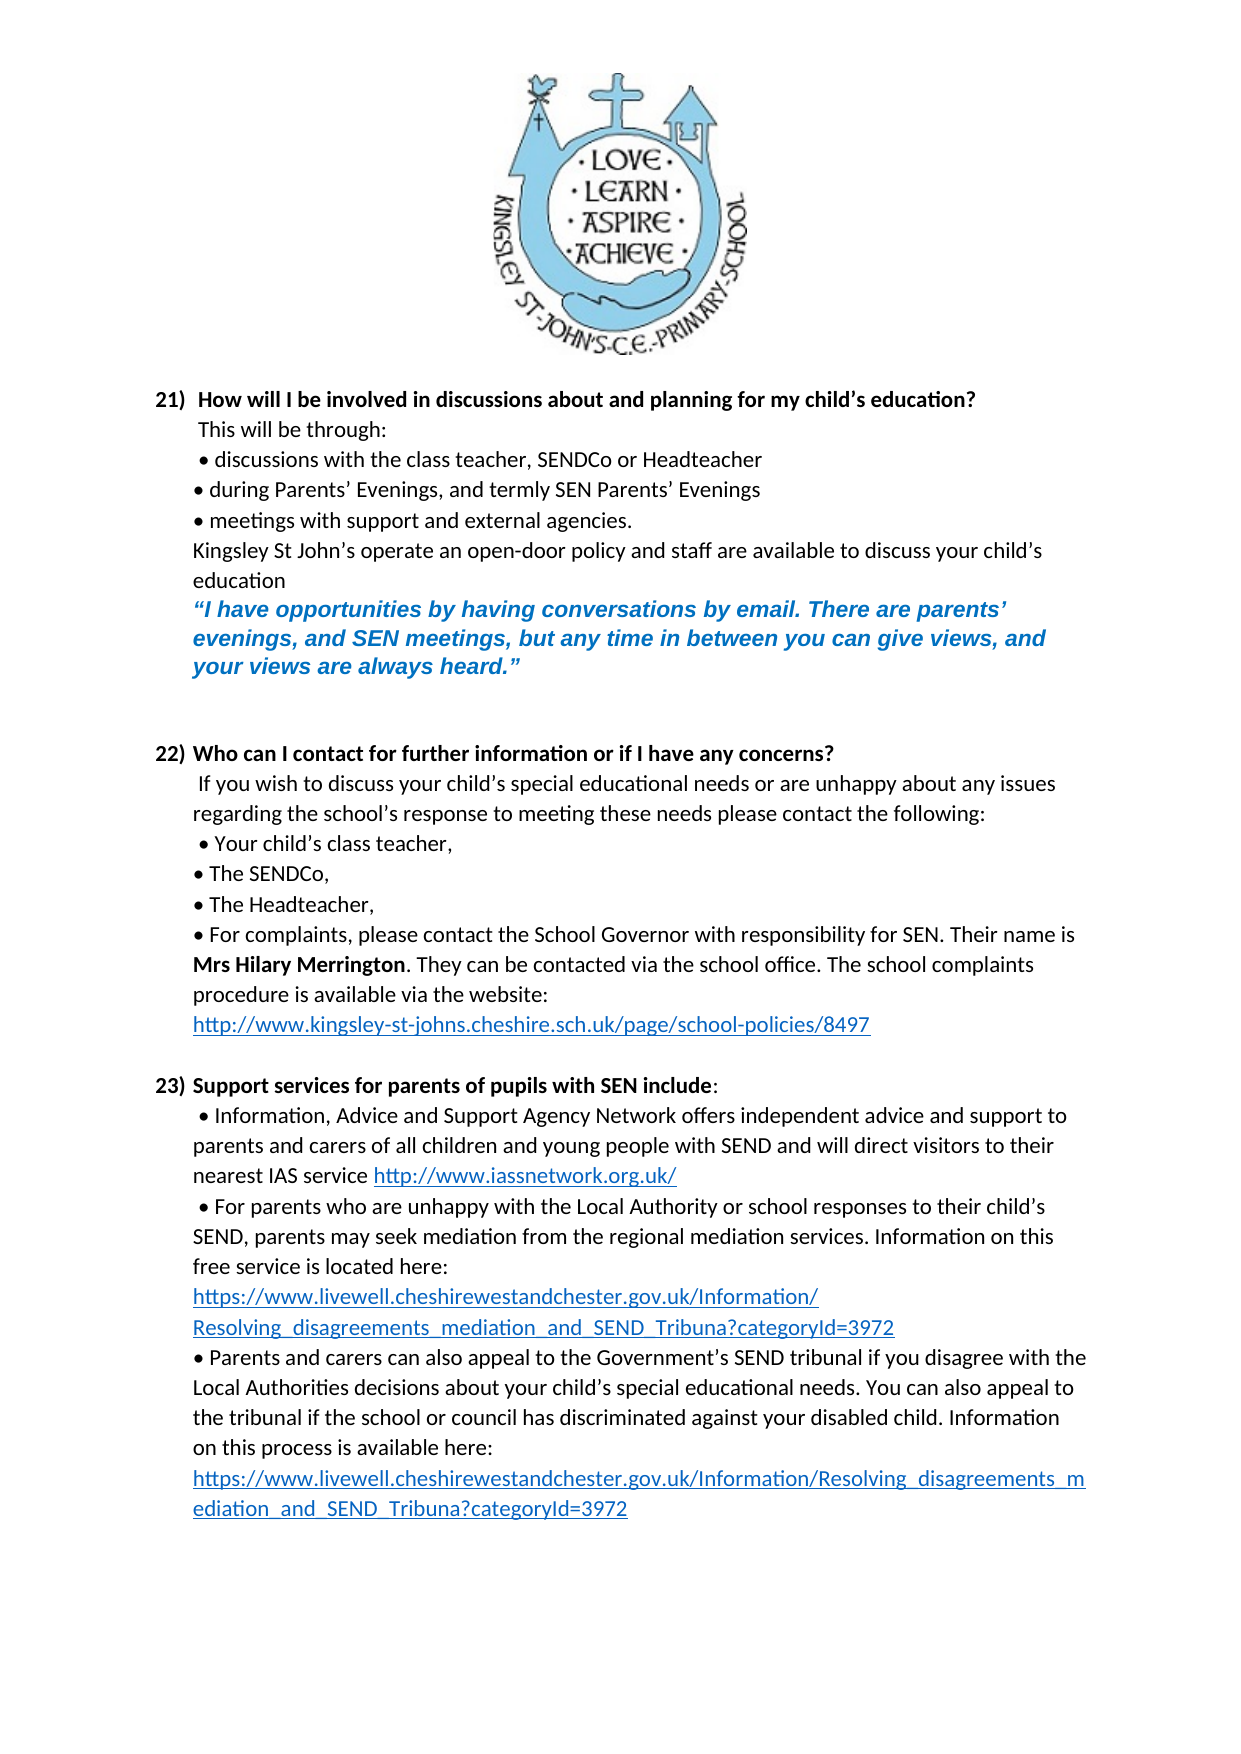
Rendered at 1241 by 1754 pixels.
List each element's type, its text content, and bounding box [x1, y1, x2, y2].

list • during Parents’ Evenings, and termly SEN Parents’ Evenings [193, 476, 1090, 504]
list • Your child’s class teacher, [193, 829, 1090, 857]
list • For complaints, please contact the School Governor with responsibility for SEN. Their name is [193, 920, 1090, 948]
list Mrs Hilary Merrington. They can be contacted via the school office. The school complaints procedure is available via the website: [193, 950, 1090, 1008]
list • discussions with the class teacher, SENDCo or Headteacher [193, 445, 1090, 473]
list • Parents and carers can also appeal to the Government’s SEND tribunal if you disagree with the Local Authorities decisions about your child’s special educational needs. You can also appeal to the tribunal if the school or council has discriminated against your disabled child. Information on this process is available here: https://www.livewell.cheshirewestandchester.gov.uk/Information/Resolving_disagreements_mediation_and_SEND_Tribuna?categoryId=3972 [193, 1343, 1090, 1522]
list • Information, Advice and Support Agency Network offers independent advice and support to parents and carers of all children and young people with SEND and will direct visitors to their nearest IAS service http://www.iassnetwork.org.uk/ [193, 1101, 1090, 1189]
list • The SENDCo, [193, 859, 1090, 887]
list • The Headteacher, [193, 890, 1090, 918]
list • For parents who are unhappy with the Local Authority or school responses to their child’s SEND, parents may seek mediation from the regional mediation services. Information on this free service is located here: [193, 1192, 1090, 1280]
list This will be through: [193, 415, 1090, 443]
list Who can I contact for further information or if I have any concerns? [155, 739, 1090, 767]
list Support services for parents of pupils with SEN include: [155, 1071, 1090, 1099]
list How will I be involved in discussions about and planning for my child’s education? [155, 385, 1090, 413]
list Kingsley St John’s operate an open-door policy and staff are available to discuss your child’s education [193, 536, 1090, 594]
list http://www.kingsley-st-johns.cheshire.sch.uk/page/school-policies/8497 [193, 1011, 1090, 1038]
list https://www.livewell.cheshirewestandchester.gov.uk/Information/Resolving_disagreements_mediation_and_SEND_Tribuna?categoryId=3972 [193, 1282, 1090, 1341]
list If you wish to discuss your child’s special educational needs or are unhappy about any issues regarding the school’s response to meeting these needs please contact the following: [193, 769, 1090, 827]
picture [493, 73, 747, 355]
list • meetings with support and external agencies. [193, 506, 1090, 534]
list “I have opportunities by having conversations by email. There are parents’ evenings, and SEN meetings, but any time in between you can give views, and your views are always heard.” [193, 596, 1090, 680]
